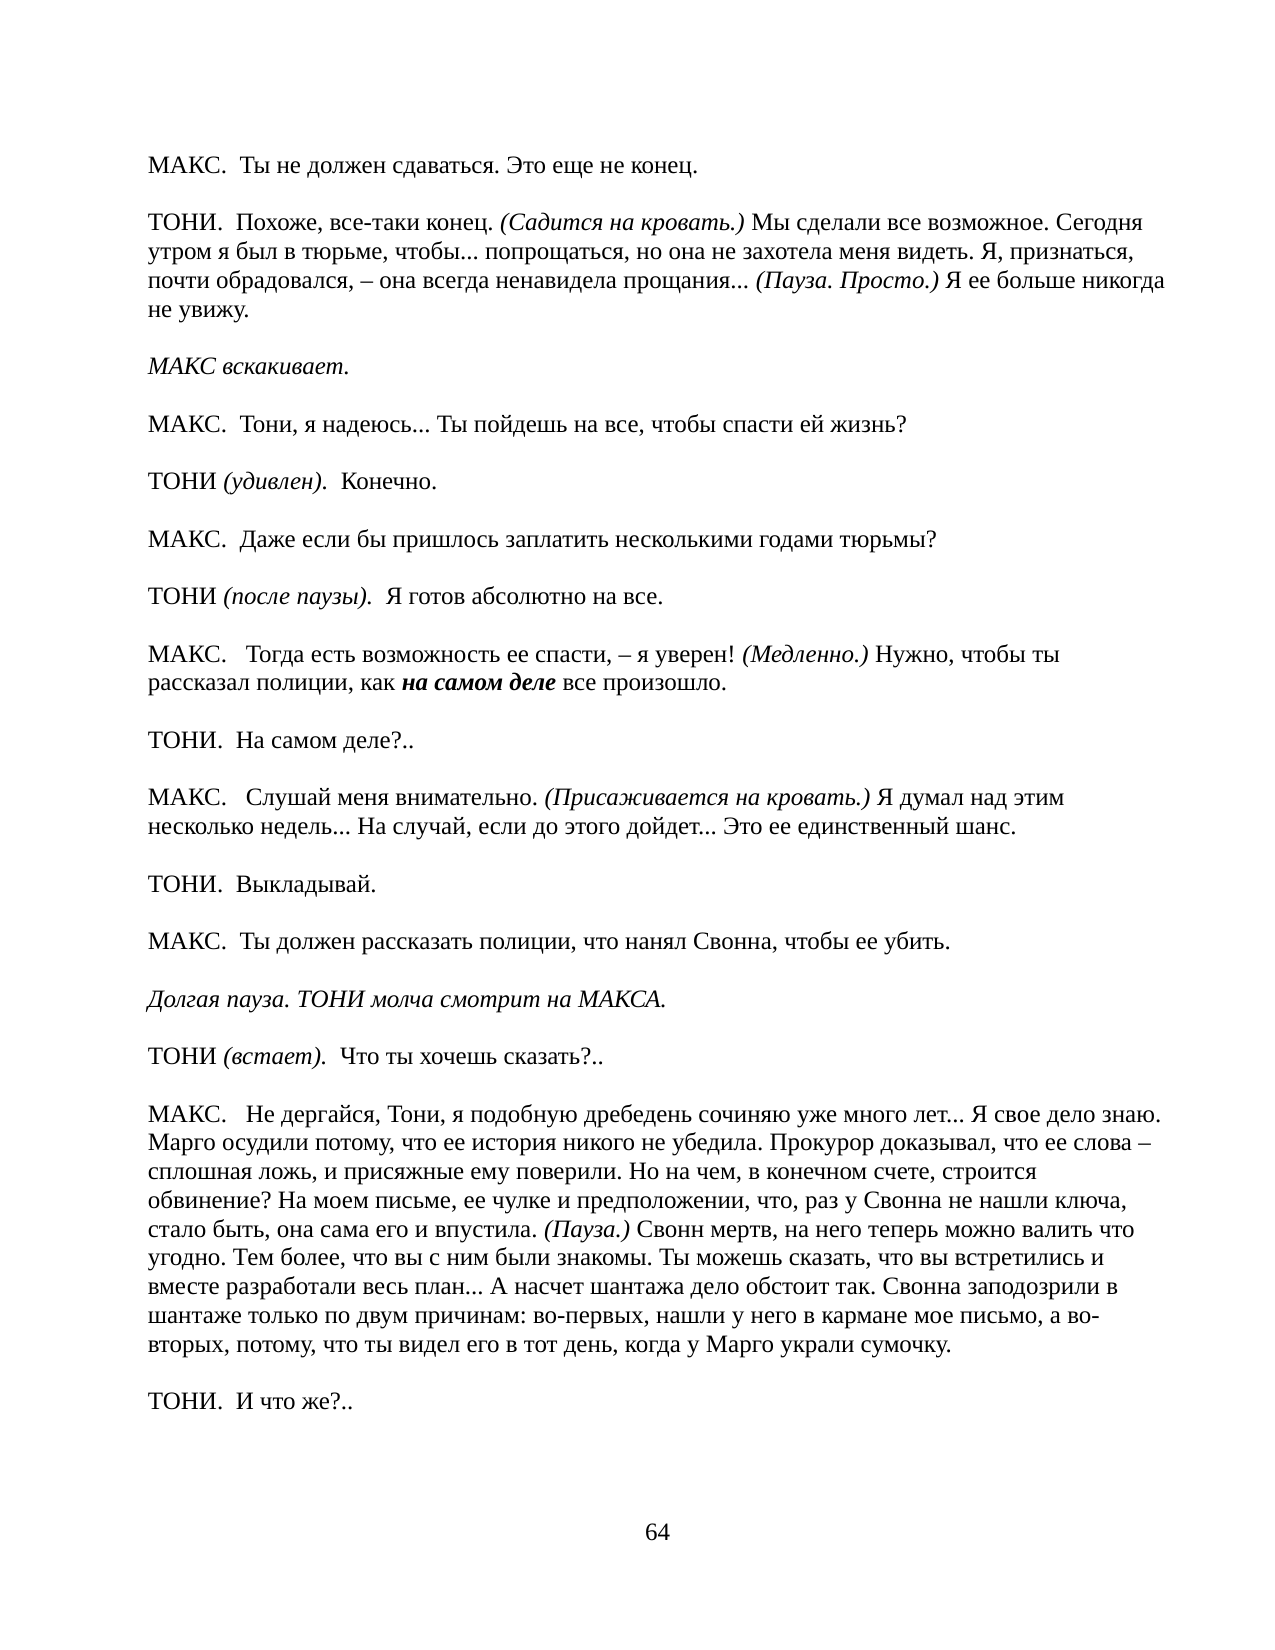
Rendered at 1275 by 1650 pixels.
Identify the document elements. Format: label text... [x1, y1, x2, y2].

text МАКС. Не дергайся, Тони, я подобную дребедень сочиняю уже много лет... Я свое дело знаю. Марго осудили потому, что ее история никого не убедила. Прокурор доказывал, что ее слова – сплошная ложь, и присяжные ему поверили. Но на чем, в конечном счете, строится обвинение? На моем письме, ее чулке и предположении, что, раз у Свонна не нашли ключа, стало быть, она сама его и впустила. (Пауза.) Свонн мертв, на него теперь можно валить что угодно. Тем более, что вы с ним были знакомы. Ты можешь сказать, что вы встретились и вместе разработали весь план... А насчет шантажа дело обстоит так. Свонна заподозрили в шантаже только по двум причинам: во-первых, нашли у него в кармане мое письмо, а во-вторых, потому, что ты видел его в тот день, когда у Марго украли сумочку. [148, 1099, 1167, 1357]
text МАКС. Ты должен рассказать полиции, что нанял Свонна, чтобы ее убить. [148, 926, 1167, 955]
text ТОНИ (встает). Что ты хочешь сказать?.. [148, 1041, 1167, 1070]
text ТОНИ. Выкладывай. [148, 869, 1167, 897]
text МАКС. Слушай меня внимательно. (Присаживается на кровать.) Я думал над этим несколько недель... На случай, если до этого дойдет... Это ее единственный шанс. [148, 782, 1167, 840]
text МАКС. Ты не должен сдаваться. Это еще не конец. [148, 150, 1167, 179]
text ТОНИ (удивлен). Конечно. [148, 466, 1167, 495]
text ТОНИ. И что же?.. [148, 1386, 1167, 1415]
text ТОНИ. На самом деле?.. [148, 725, 1167, 754]
text ТОНИ (после паузы). Я готов абсолютно на все. [148, 581, 1167, 610]
text МАКС вскакивает. [148, 351, 1167, 380]
text МАКС. Тони, я надеюсь... Ты пойдешь на все, чтобы спасти ей жизнь? [148, 409, 1167, 437]
text МАКС. Даже если бы пришлось заплатить несколькими годами тюрьмы? [148, 524, 1167, 552]
text Долгая пауза. ТОНИ молча смотрит на МАКСА. [148, 984, 1167, 1012]
text МАКС. Тогда есть возможность ее спасти, – я уверен! (Медленно.) Нужно, чтобы ты рассказал полиции, как на самом деле все произошло. [148, 639, 1167, 696]
text ТОНИ. Похоже, все-таки конец. (Садится на кровать.) Мы сделали все возможное. Сегодня утром я был в тюрьме, чтобы... попрощаться, но она не захотела меня видеть. Я, признаться, почти обрадовался, – она всегда ненавидела прощания... (Пауза. Просто.) Я ее больше никогда не увижу. [148, 207, 1167, 322]
